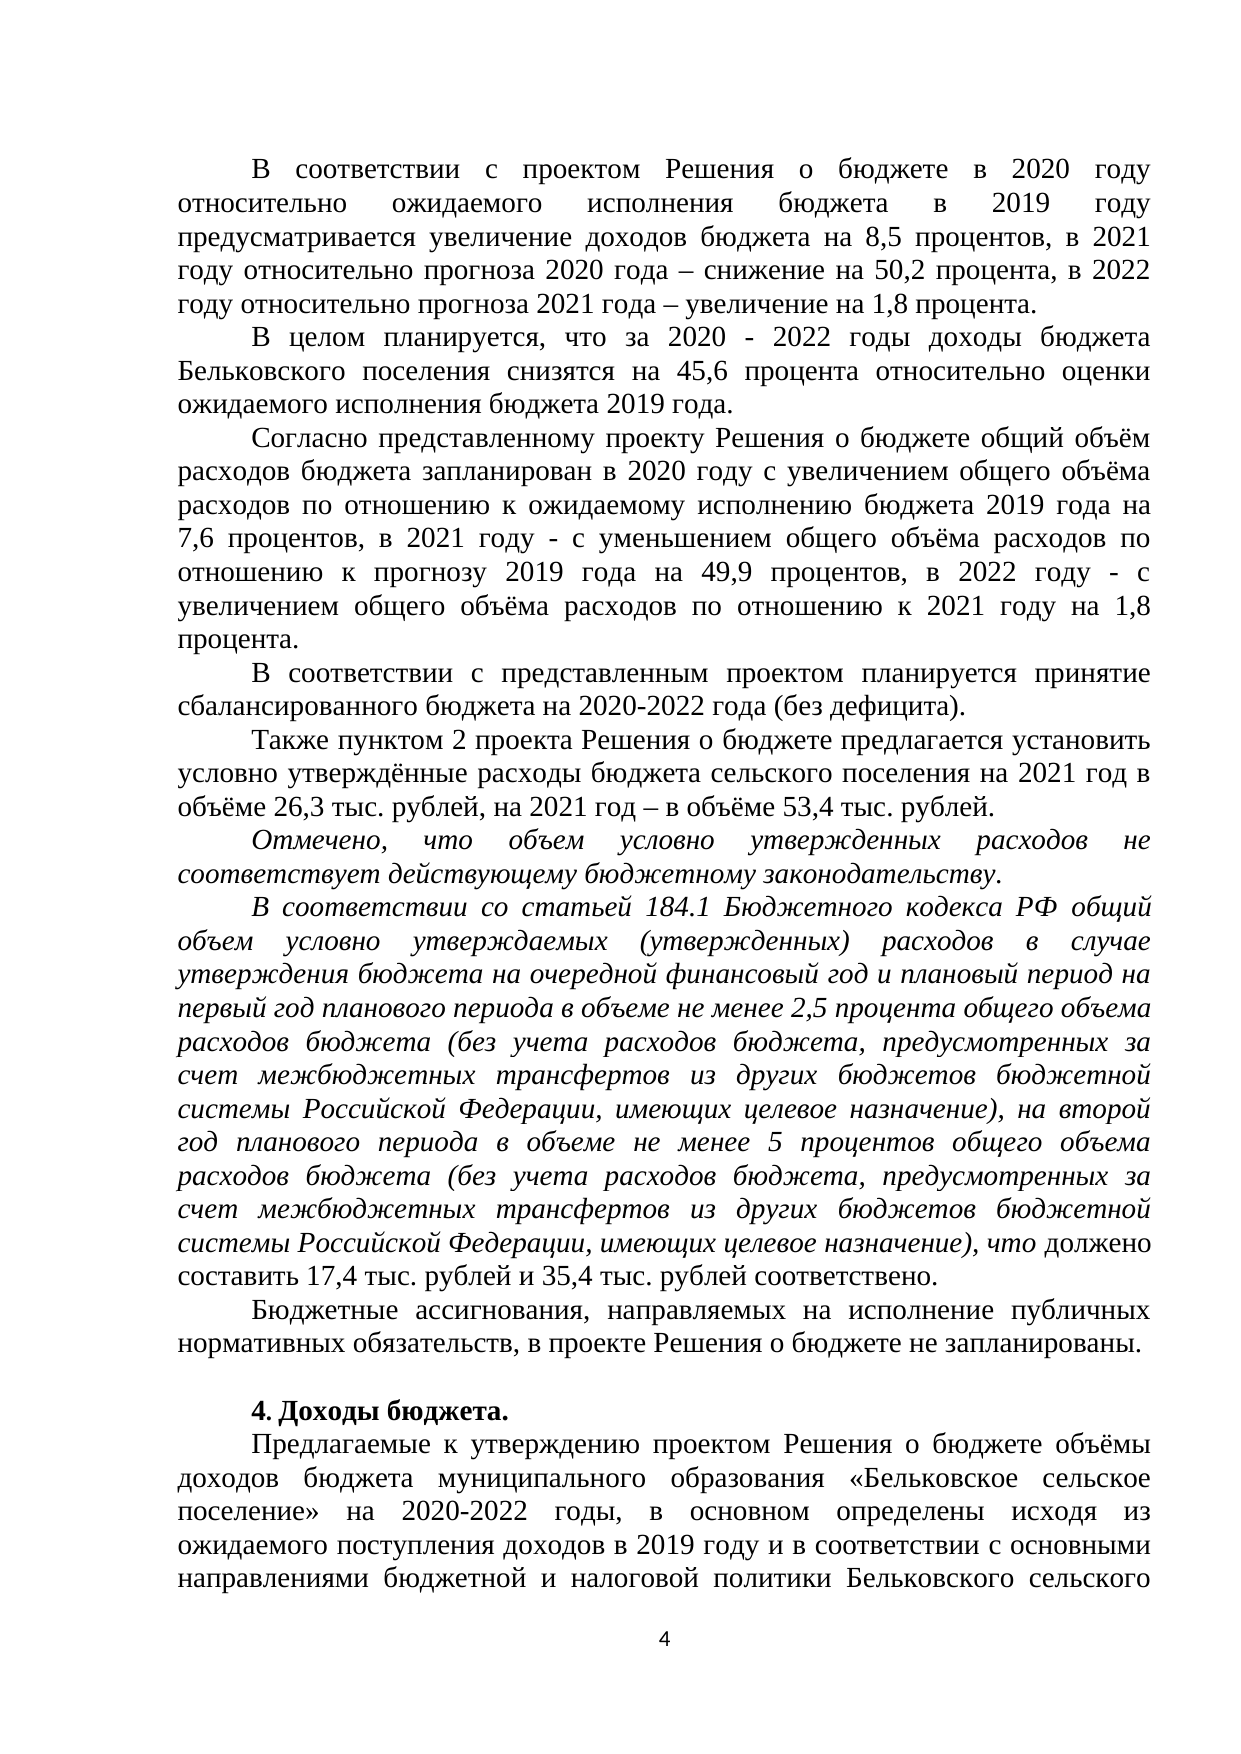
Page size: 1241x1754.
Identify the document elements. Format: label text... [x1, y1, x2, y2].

text Также пунктом 2 проекта Решения о бюджете предлагается установить условно утверждённые расходы бюджета сельского поселения на 2021 год в объёме 26,3 тыс. рублей, на 2021 год – в объёме 53,4 тыс. рублей. [177, 722, 1152, 822]
text 4. Доходы бюджета. [177, 1393, 1152, 1426]
text В целом планируется, что за 2020 - 2022 годы доходы бюджета Бельковского поселения снизятся на 45,6 процента относительно оценки ожидаемого исполнения бюджета 2019 года. [177, 319, 1152, 420]
text Отмечено, что объем условно утвержденных расходов не соответствует действующему бюджетному законодательству. [177, 822, 1152, 889]
text В соответствии с проектом Решения о бюджете в 2020 году относительно ожидаемого исполнения бюджета в 2019 году предусматривается увеличение доходов бюджета на 8,5 процентов, в 2021 году относительно прогноза 2020 года – снижение на 50,2 процента, в 2022 году относительно прогноза 2021 года – увеличение на 1,8 процента. [177, 152, 1152, 319]
text В соответствии с представленным проектом планируется принятие сбалансированного бюджета на 2020-2022 года (без дефицита). [177, 655, 1152, 722]
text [177, 1426, 1152, 1594]
text Согласно представленному проекту Решения о бюджете общий объём расходов бюджета запланирован в 2020 году с увеличением общего объёма расходов по отношению к ожидаемому исполнению бюджета 2019 года на 7,6 процентов, в 2021 году - с уменьшением общего объёма расходов по отношению к прогнозу 2019 года на 49,9 процентов, в 2022 году - с увеличением общего объёма расходов по отношению к 2021 году на 1,8 процента. [177, 420, 1152, 655]
text Бюджетные ассигнования, направляемых на исполнение публичных нормативных обязательств, в проекте Решения о бюджете не запланированы. [177, 1292, 1152, 1359]
